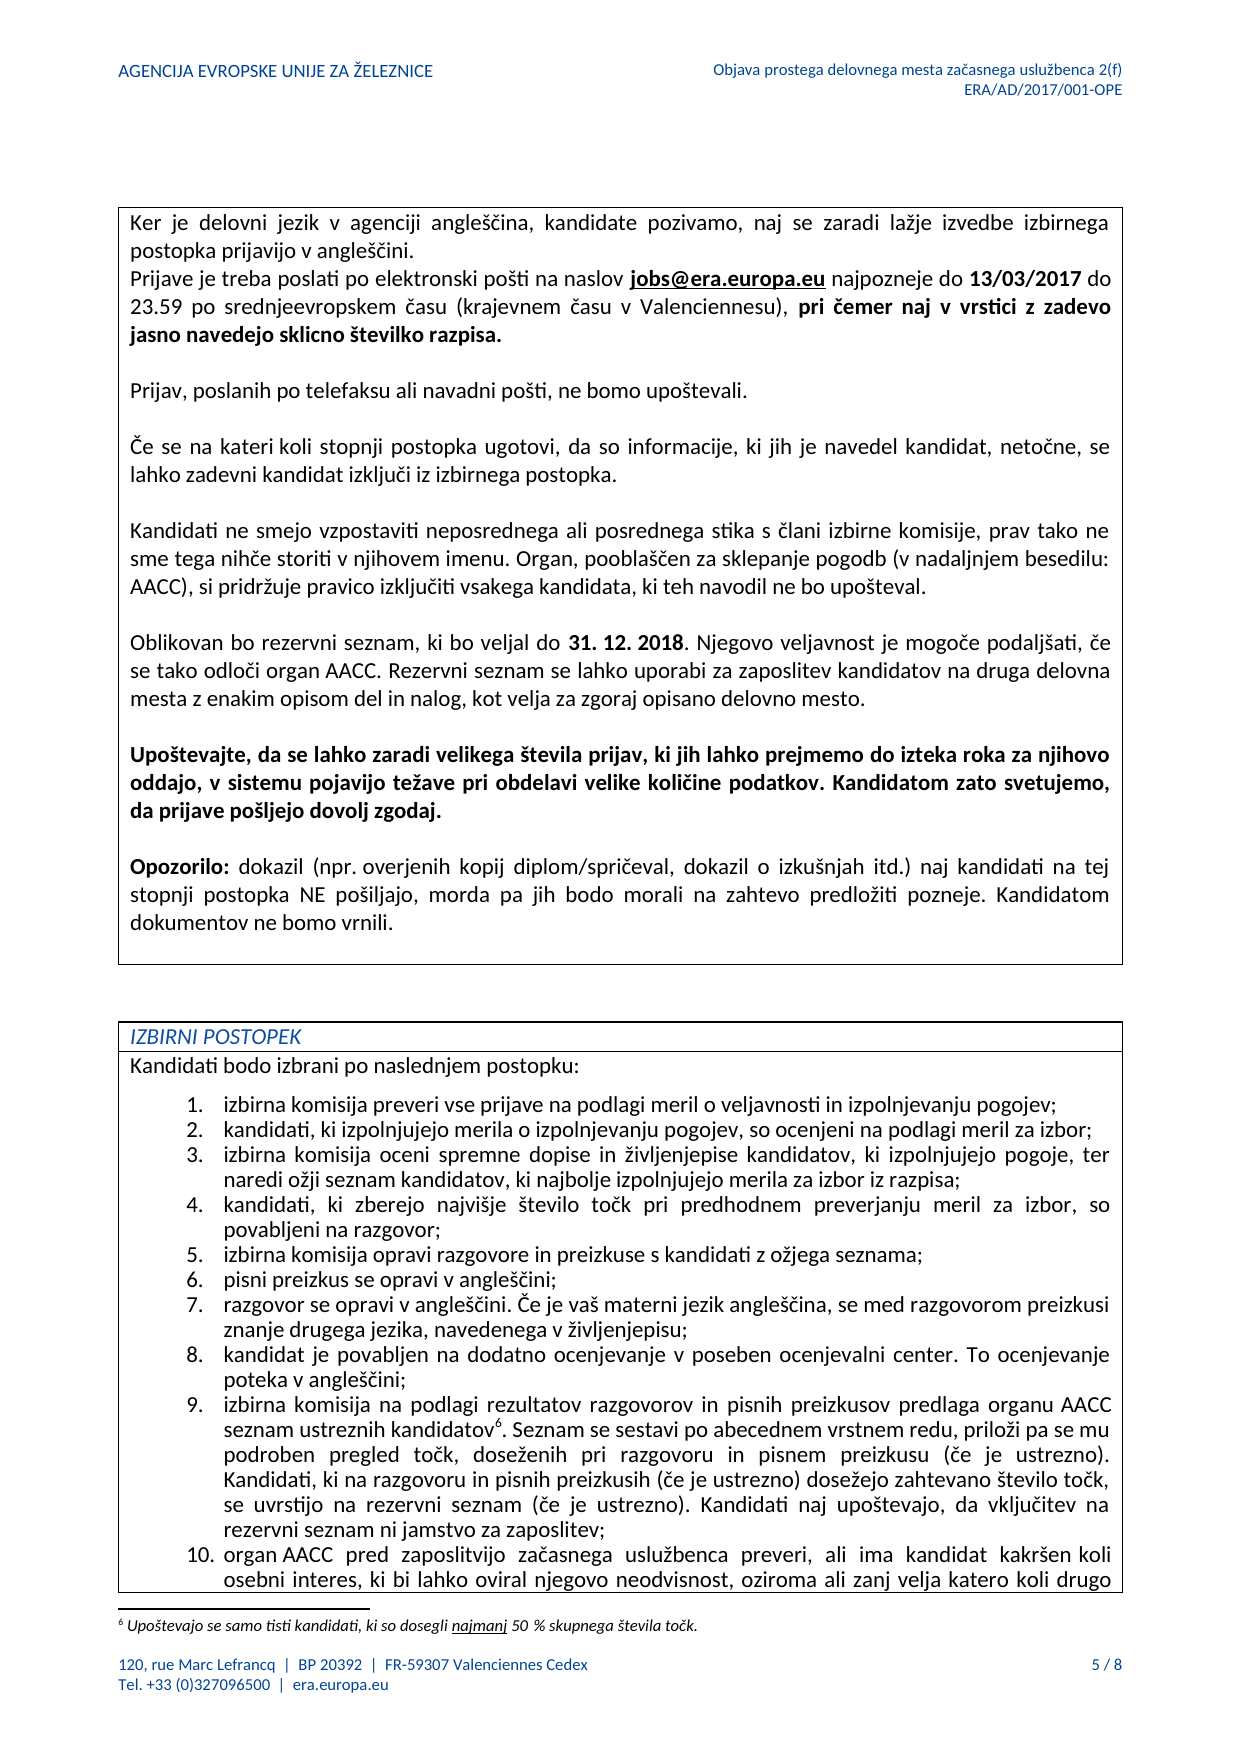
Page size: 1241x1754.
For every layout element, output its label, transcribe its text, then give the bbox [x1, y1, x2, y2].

table_header IZBIRNI POSTOPEK [119, 1023, 1122, 1051]
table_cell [119, 1052, 1122, 1592]
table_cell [119, 208, 1122, 964]
